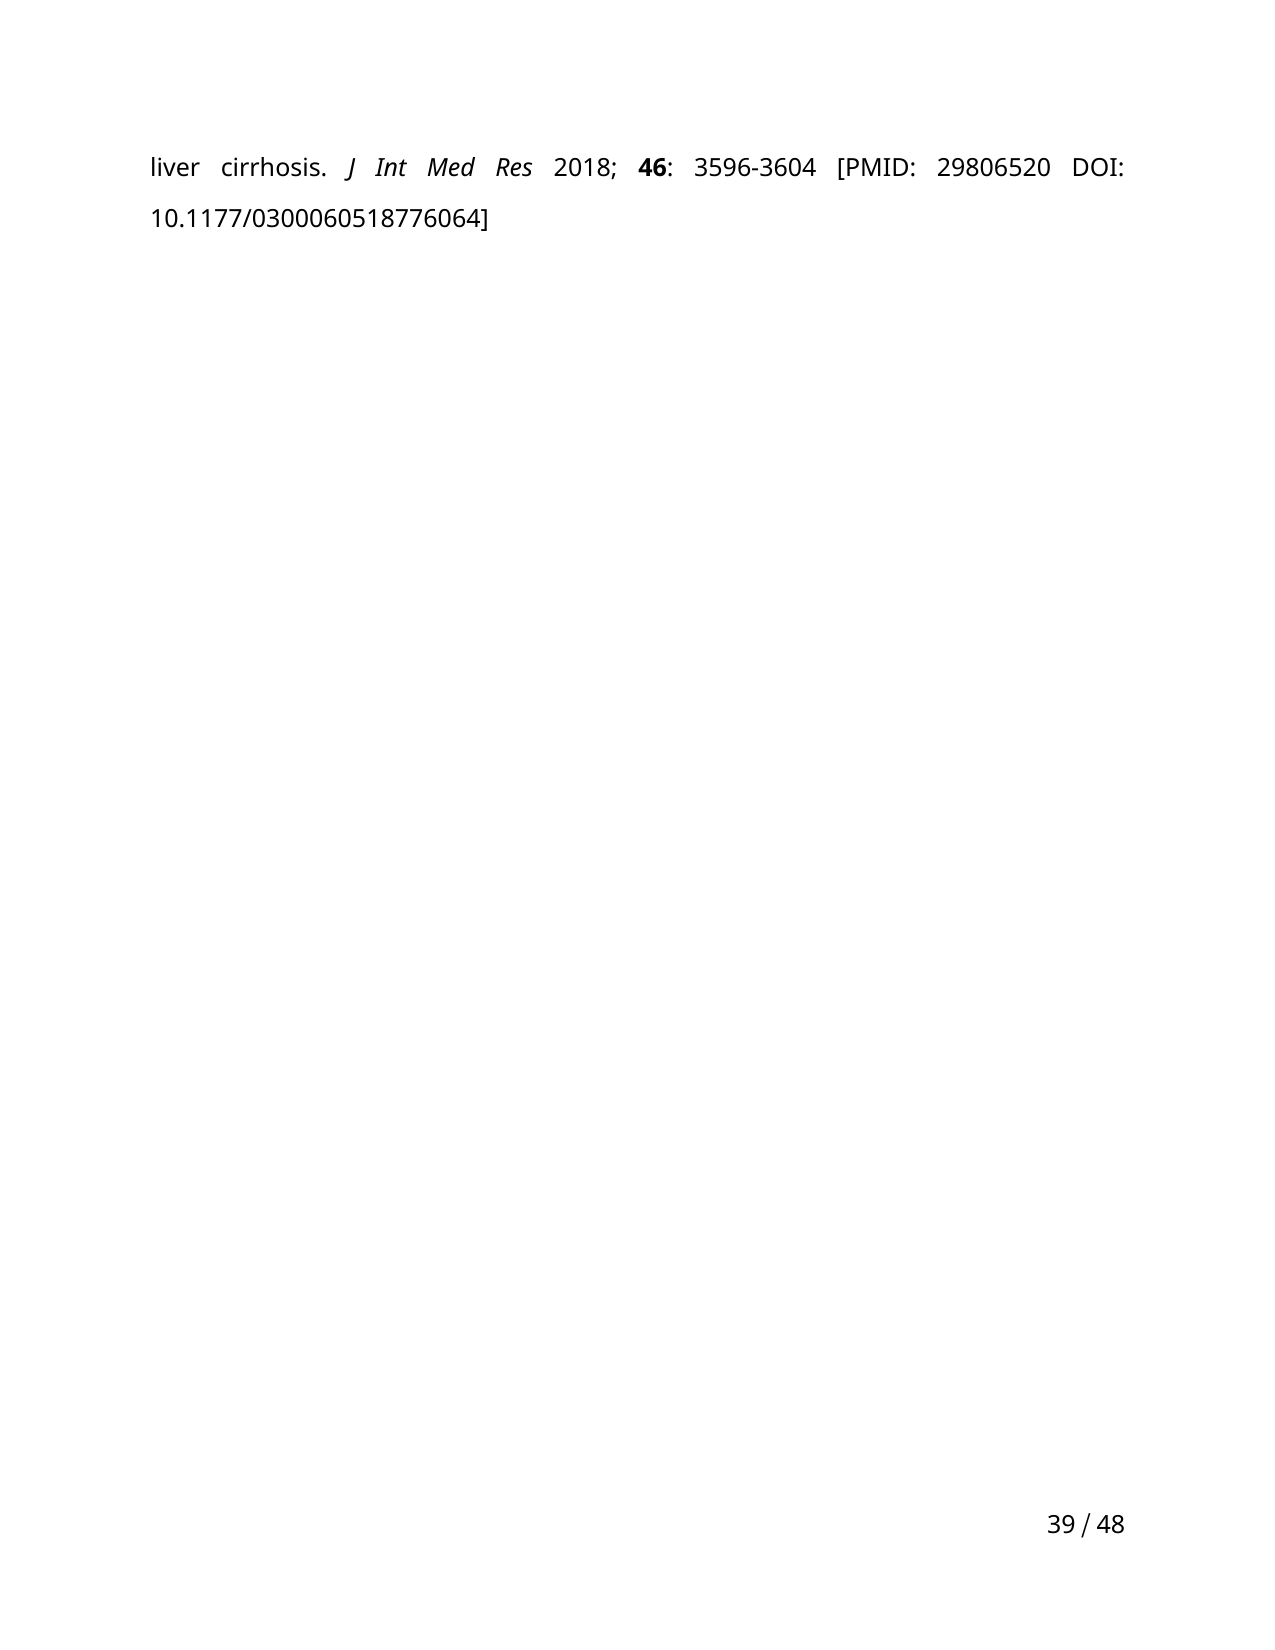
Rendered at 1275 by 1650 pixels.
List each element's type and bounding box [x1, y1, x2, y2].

text [150, 150, 1125, 235]
